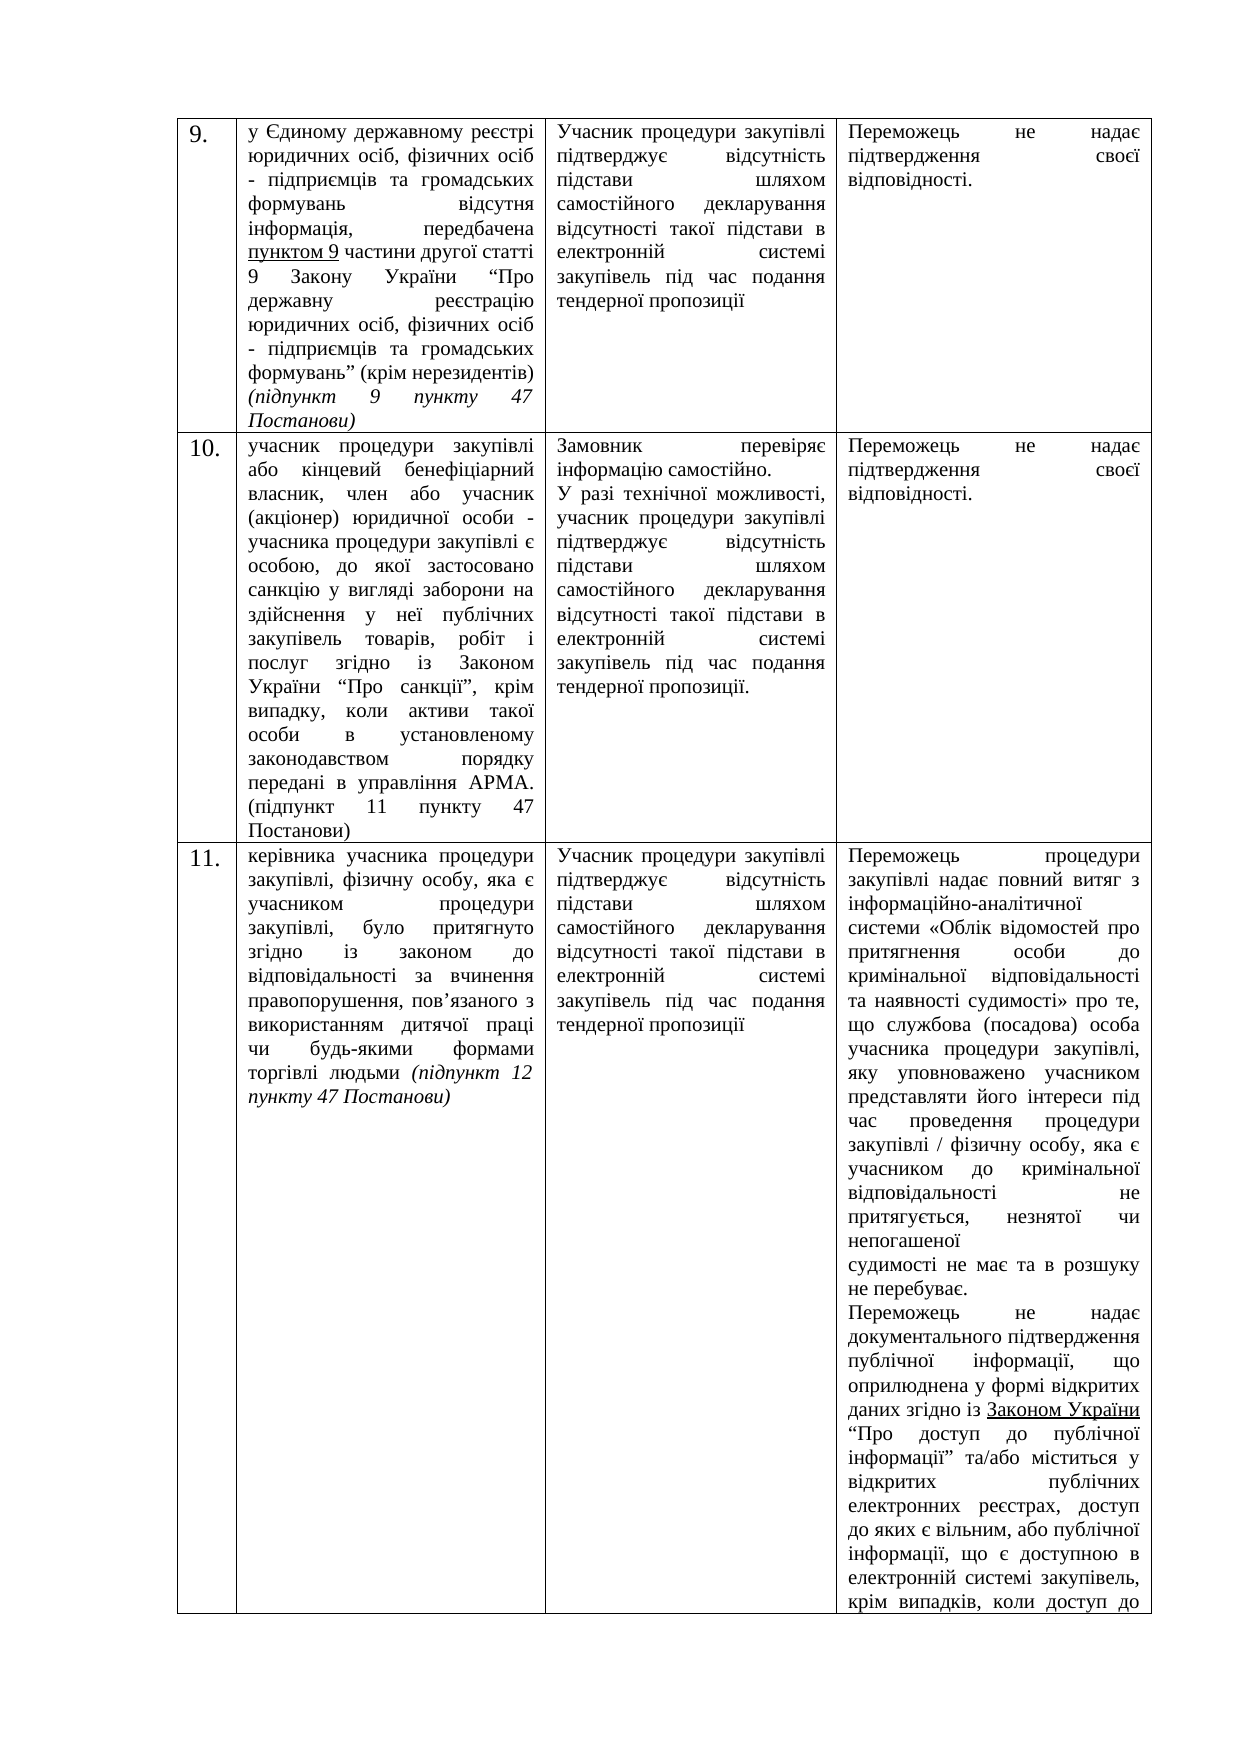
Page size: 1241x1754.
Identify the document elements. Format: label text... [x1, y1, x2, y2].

table_cell 11. [178, 843, 236, 1613]
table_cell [546, 843, 836, 1613]
table_cell 9. [178, 119, 236, 432]
table_cell учасник процедури закупівлі або кінцевий бенефіціарний власник, член або учасник (акціонер) юридичної особи - учасника процедури закупівлі є особою, до якої застосовано санкцію у вигляді заборони на здійснення у неї публічних закупівель товарів, робіт і послуг згідно із Законом України “Про санкції”, крім випадку, коли активи такої особи в установленому законодавством порядку передані в управління АРМА. (підпункт 11 пункту 47 Постанови) [237, 433, 545, 842]
table_cell Замовник перевіряє інформацію самостійно. У разі технічної можливості, учасник процедури закупівлі підтверджує відсутність підстави шляхом самостійного декларування відсутності такої підстави в електронній системі закупівель під час подання тендерної пропозиції. [546, 433, 836, 842]
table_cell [546, 119, 836, 432]
table_cell Переможець не надає підтвердження своєї відповідності. [837, 433, 1151, 842]
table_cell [237, 843, 545, 1613]
table_cell 10. [178, 433, 236, 842]
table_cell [837, 119, 1151, 432]
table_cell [837, 843, 1151, 1613]
table_cell у Єдиному державному реєстрі юридичних осіб, фізичних осіб - підприємців та громадських формувань відсутня інформація, передбачена пунктом 9 частини другої статті 9 Закону України “Про державну реєстрацію юридичних осіб, фізичних осіб - підприємців та громадських формувань” (крім нерезидентів) (підпункт 9 пункту 47 Постанови) [237, 119, 545, 432]
